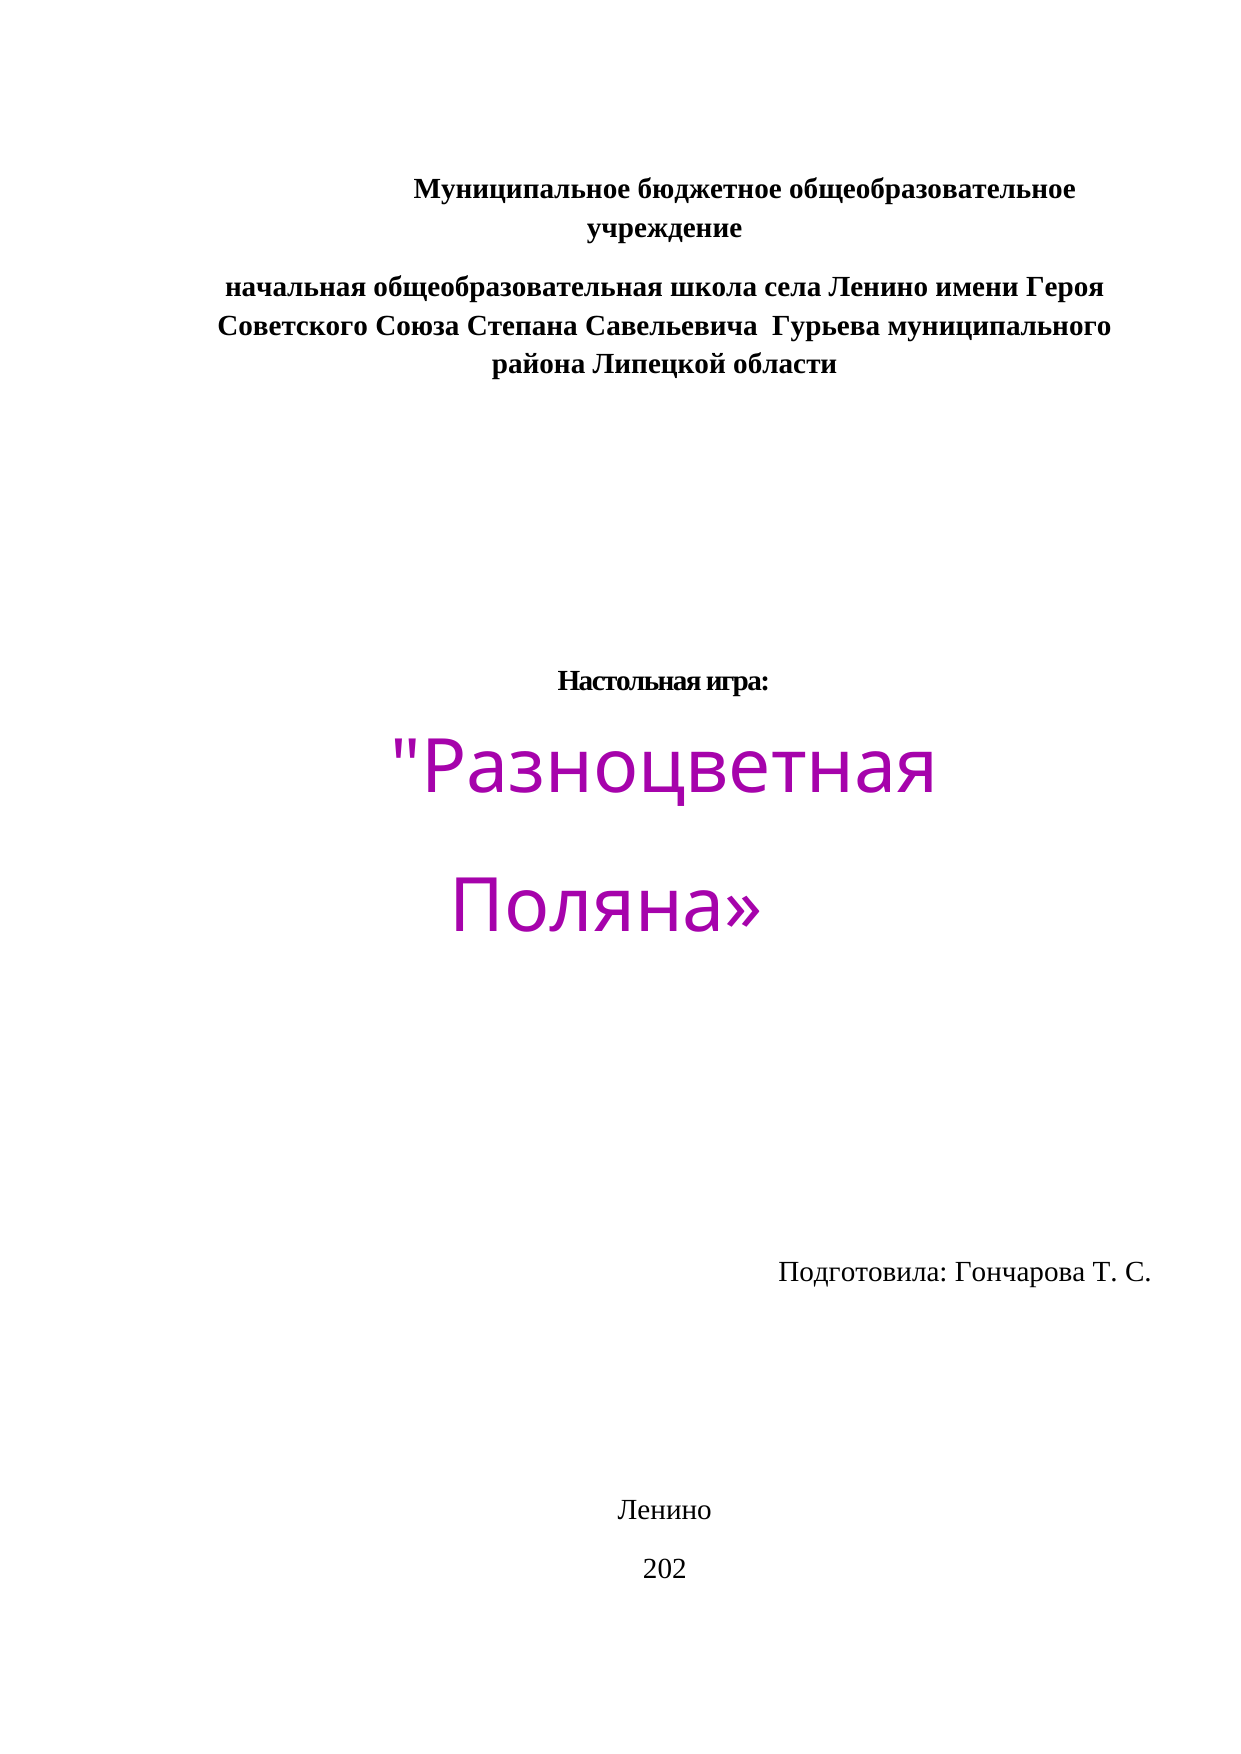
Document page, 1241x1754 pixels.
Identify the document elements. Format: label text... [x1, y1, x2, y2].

text Настольная игра: [177, 663, 1152, 697]
text 202 [177, 1551, 1152, 1585]
text Муниципальное бюджетное общеобразовательное учреждение [177, 171, 1152, 243]
text начальная общеобразовательная школа села Ленино имени Героя Советского Союза Степана Савельевича Гурьева муниципального района Липецкой области [177, 269, 1152, 380]
text Ленино [177, 1492, 1152, 1525]
text Поляна» [177, 851, 1152, 953]
text "Разноцветная [177, 712, 1152, 815]
text Подготовила: Гончарова Т. С. [177, 1254, 1152, 1288]
